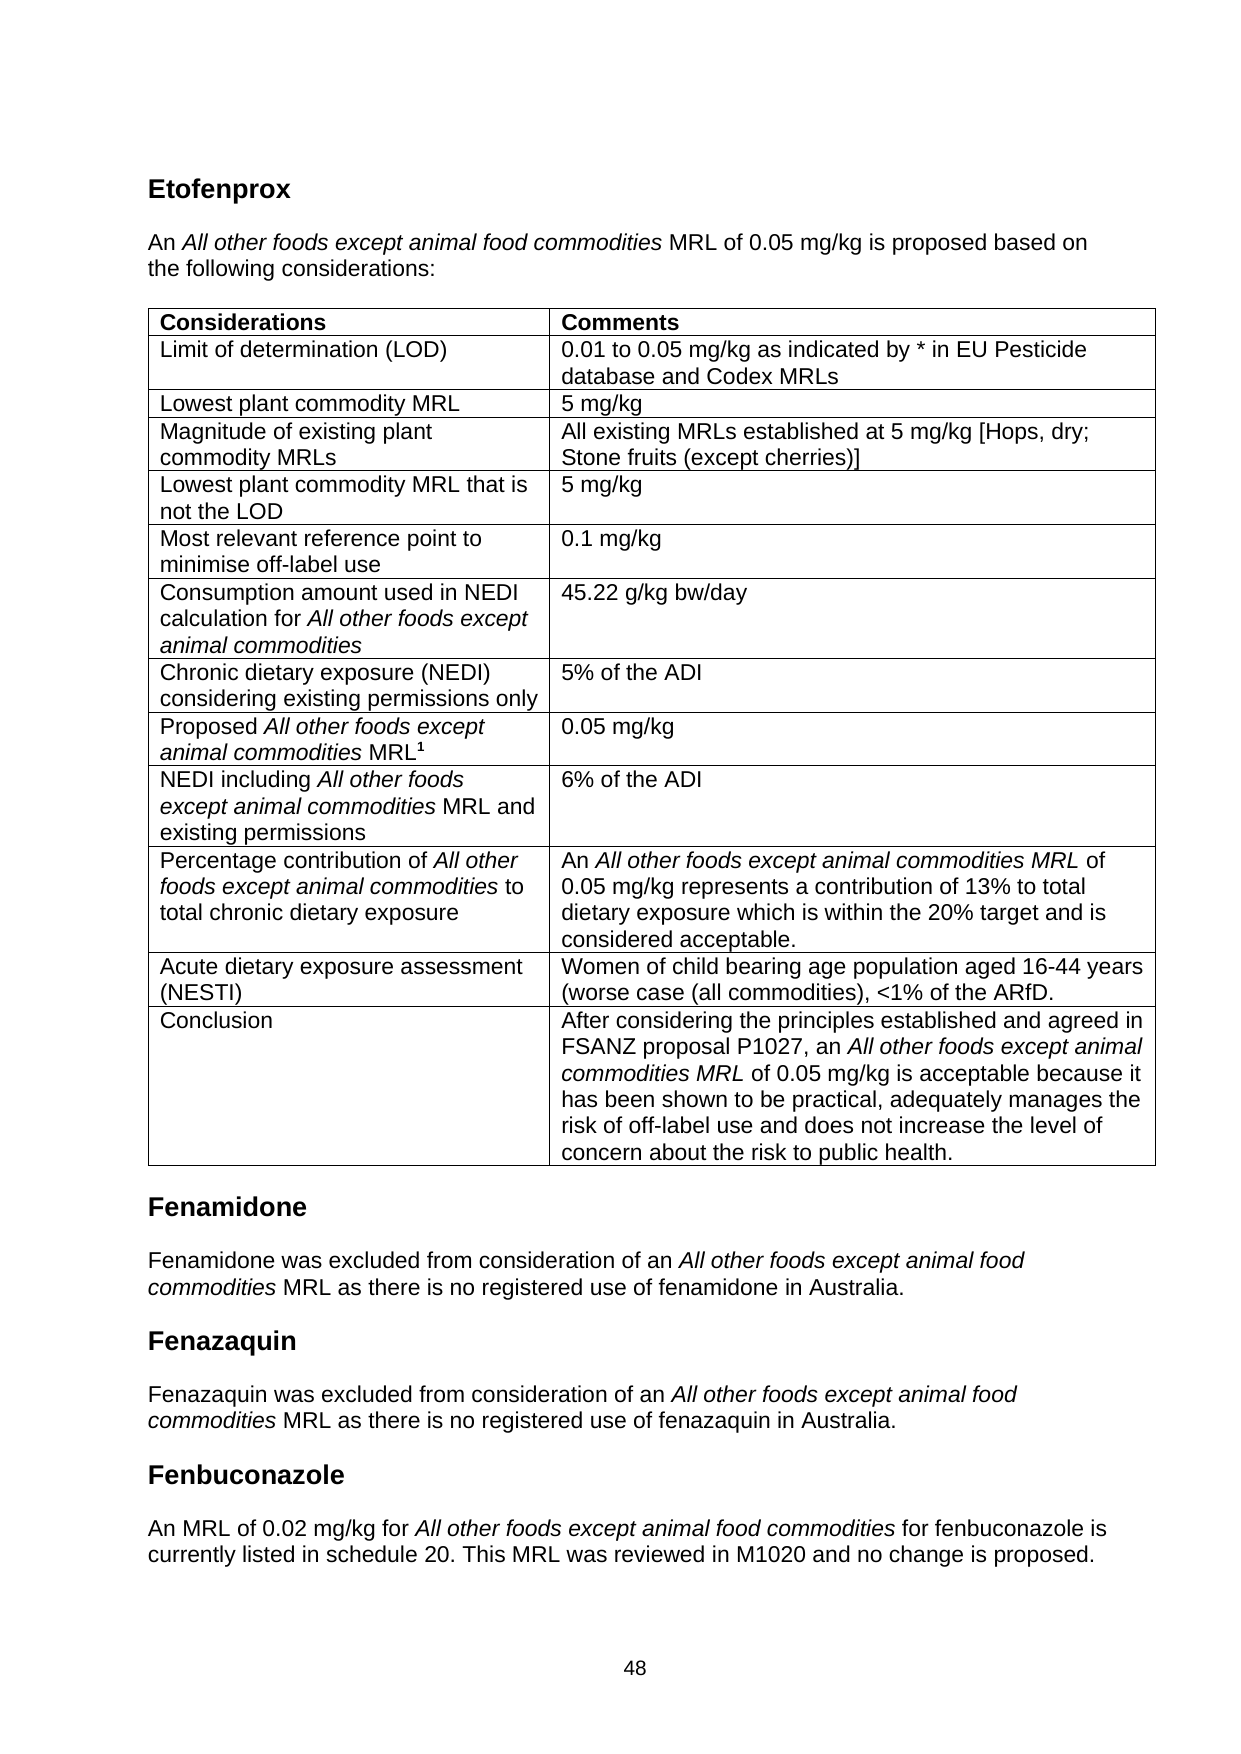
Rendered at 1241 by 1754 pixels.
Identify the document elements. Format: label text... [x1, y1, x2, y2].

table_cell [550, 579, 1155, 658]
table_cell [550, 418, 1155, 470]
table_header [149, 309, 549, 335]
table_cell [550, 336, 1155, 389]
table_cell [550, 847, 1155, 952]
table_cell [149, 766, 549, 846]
text An MRL of 0.02 mg/kg for All other foods except animal food commodities for fenbuconazole is currently listed in schedule 20. This MRL was reviewed in M1020 and no change is proposed. [148, 1515, 1122, 1568]
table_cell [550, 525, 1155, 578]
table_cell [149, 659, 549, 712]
text An All other foods except animal food commodities MRL of 0.05 mg/kg is proposed based on the following considerations: [148, 229, 1122, 282]
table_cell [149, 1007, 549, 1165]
text Fenbuconazole [148, 1459, 1122, 1490]
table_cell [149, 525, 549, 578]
text Etofenprox [148, 173, 1122, 204]
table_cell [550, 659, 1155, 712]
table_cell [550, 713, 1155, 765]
text Fenamidone [148, 1191, 1122, 1222]
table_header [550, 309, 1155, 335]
text Fenazaquin [148, 1325, 1122, 1356]
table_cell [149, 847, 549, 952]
text Fenamidone was excluded from consideration of an All other foods except animal food commodities MRL as there is no registered use of fenamidone in Australia. [148, 1247, 1122, 1300]
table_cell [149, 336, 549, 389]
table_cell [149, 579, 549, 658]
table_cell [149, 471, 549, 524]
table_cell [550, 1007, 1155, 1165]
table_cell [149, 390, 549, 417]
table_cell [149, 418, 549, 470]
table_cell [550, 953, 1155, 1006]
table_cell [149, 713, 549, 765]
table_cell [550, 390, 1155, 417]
text Fenazaquin was excluded from consideration of an All other foods except animal food commodities MRL as there is no registered use of fenazaquin in Australia. [148, 1381, 1122, 1434]
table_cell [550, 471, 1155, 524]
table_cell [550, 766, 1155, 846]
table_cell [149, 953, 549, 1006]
